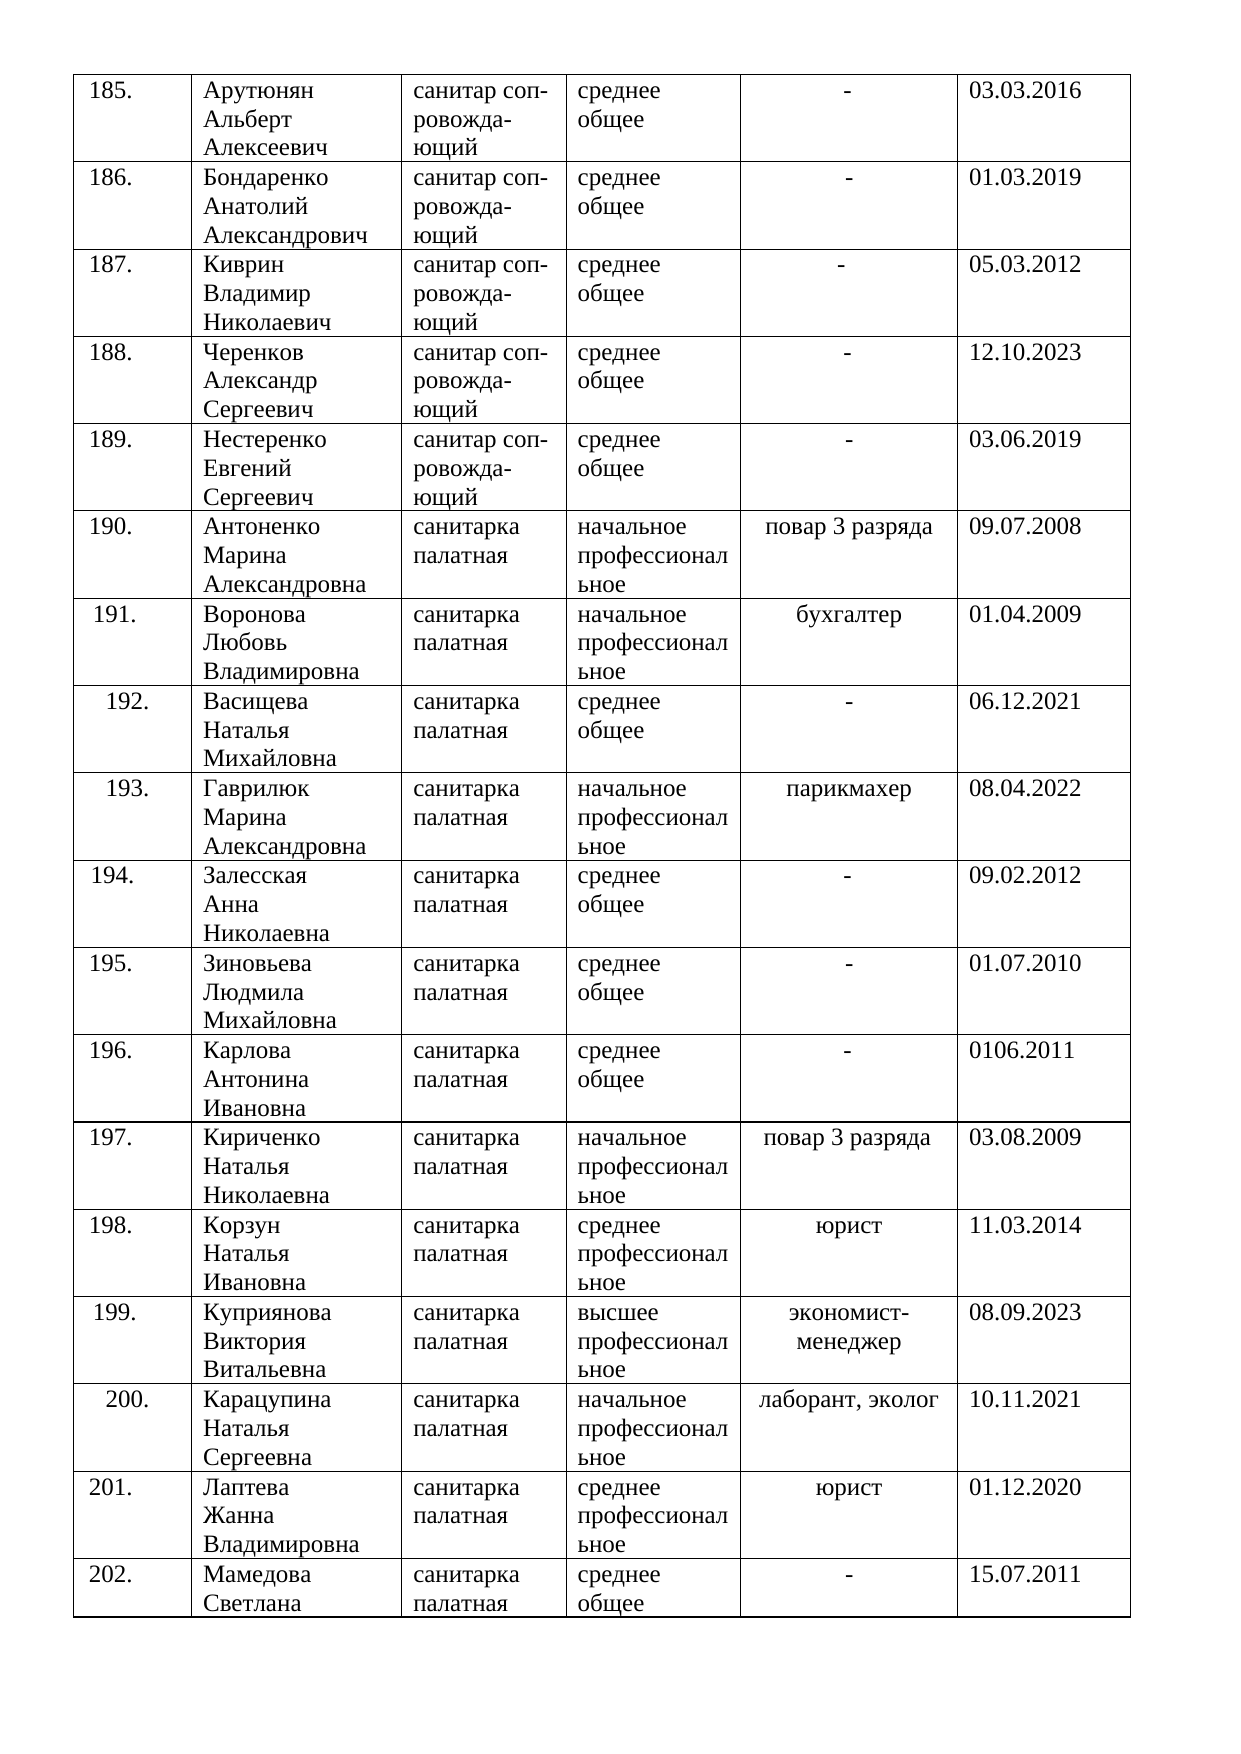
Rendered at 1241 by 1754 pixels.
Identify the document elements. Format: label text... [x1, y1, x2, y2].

table_cell 01.03.2019 [958, 162, 1130, 248]
table_cell санитарка палатная [402, 1123, 566, 1209]
table_cell - [741, 686, 957, 772]
table_cell 198. [74, 1210, 191, 1296]
table_cell среднее общее [567, 75, 740, 161]
table_cell Куприянова Виктория Витальевна [192, 1297, 401, 1383]
table_cell Карацупина Наталья Сергеевна [192, 1384, 401, 1471]
table_cell юрист [741, 1472, 957, 1558]
table_cell 196. [74, 1035, 191, 1121]
table_cell Бондаренко Анатолий Александрович [192, 162, 401, 248]
table_cell Зиновьева Людмила Михайловна [192, 948, 401, 1034]
table_cell 01.12.2020 [958, 1472, 1130, 1558]
table_cell среднее общее [567, 250, 740, 336]
table_cell санитарка палатная [402, 948, 566, 1034]
table_cell Антоненко Марина Александровна [192, 511, 401, 598]
table_cell 03.06.2019 [958, 424, 1130, 510]
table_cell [192, 1559, 401, 1616]
table_cell санитар соп-ровожда-ющий [402, 337, 566, 423]
table_cell лаборант, эколог [741, 1384, 957, 1471]
table_cell санитарка палатная [402, 686, 566, 772]
table_cell Воронова Любовь Владимировна [192, 599, 401, 685]
table_cell 12.10.2023 [958, 337, 1130, 423]
table_cell 03.03.2016 [958, 75, 1130, 161]
table_cell 185. [74, 75, 191, 161]
table_cell санитарка палатная [402, 773, 566, 859]
table_cell среднее общее [567, 424, 740, 510]
table_cell 201. [74, 1472, 191, 1558]
table_cell санитар соп-ровожда-ющий [402, 250, 566, 336]
table_cell санитар соп-ровожда-ющий [402, 75, 566, 161]
table_cell 193. [74, 773, 191, 859]
table_cell - [741, 75, 957, 161]
table_cell юрист [741, 1210, 957, 1296]
table_cell среднее профессиональное [567, 1472, 740, 1558]
table_cell - [741, 162, 957, 248]
table_cell санитар соп-ровожда-ющий [402, 424, 566, 510]
table_cell санитарка палатная [402, 1559, 566, 1616]
table_cell - [741, 337, 957, 423]
table_cell экономист-менеджер [741, 1297, 957, 1383]
table_cell 09.02.2012 [958, 861, 1130, 947]
table_cell 191. [74, 599, 191, 685]
table_cell 11.03.2014 [958, 1210, 1130, 1296]
table_cell Кириченко Наталья Николаевна [192, 1123, 401, 1209]
table_cell среднее общее [567, 948, 740, 1034]
table_cell среднее общее [567, 1559, 740, 1616]
table_cell среднее общее [567, 686, 740, 772]
table_cell санитарка палатная [402, 1297, 566, 1383]
table_cell - [741, 948, 957, 1034]
table_cell повар 3 разряда [741, 1123, 957, 1209]
table_cell 10.11.2021 [958, 1384, 1130, 1471]
table_cell Лаптева Жанна Владимировна [192, 1472, 401, 1558]
table_cell 05.03.2012 [958, 250, 1130, 336]
table_cell 01.04.2009 [958, 599, 1130, 685]
table_cell санитар соп-ровожда-ющий [402, 162, 566, 248]
table_cell Залесская Анна Николаевна [192, 861, 401, 947]
table_cell 01.07.2010 [958, 948, 1130, 1034]
table_cell Карлова Антонина Ивановна [192, 1035, 401, 1121]
table_cell 200. [74, 1384, 191, 1471]
table_cell Гаврилюк Марина Александровна [192, 773, 401, 859]
table_cell среднее общее [567, 162, 740, 248]
table_cell 199. [74, 1297, 191, 1383]
table_cell среднее общее [567, 1035, 740, 1121]
table_cell Корзун Наталья Ивановна [192, 1210, 401, 1296]
table_cell санитарка палатная [402, 1035, 566, 1121]
table_cell парикмахер [741, 773, 957, 859]
table_cell 190. [74, 511, 191, 598]
table_cell начальное профессиональное [567, 1384, 740, 1471]
table_cell санитарка палатная [402, 861, 566, 947]
table_cell санитарка палатная [402, 1472, 566, 1558]
table_cell бухгалтер [741, 599, 957, 685]
table_cell санитарка палатная [402, 511, 566, 598]
table_cell 08.04.2022 [958, 773, 1130, 859]
table_cell санитарка палатная [402, 599, 566, 685]
table_cell 189. [74, 424, 191, 510]
table_cell начальное профессиональное [567, 511, 740, 598]
table_cell начальное профессиональное [567, 599, 740, 685]
table_cell 06.12.2021 [958, 686, 1130, 772]
table_cell среднее профессиональное [567, 1210, 740, 1296]
table_cell - [741, 861, 957, 947]
table_cell 186. [74, 162, 191, 248]
table_cell санитарка палатная [402, 1384, 566, 1471]
table_cell 202. [74, 1559, 191, 1616]
table_cell среднее общее [567, 861, 740, 947]
table_cell 0106.2011 [958, 1035, 1130, 1121]
table_cell 08.09.2023 [958, 1297, 1130, 1383]
table_cell - [741, 250, 957, 336]
table_cell 15.07.2011 [958, 1559, 1130, 1616]
table_cell 03.08.2009 [958, 1123, 1130, 1209]
table_cell Черенков Александр Сергеевич [192, 337, 401, 423]
table_cell Васищева Наталья Михайловна [192, 686, 401, 772]
table_cell 197. [74, 1123, 191, 1209]
table_cell Нестеренко Евгений Сергеевич [192, 424, 401, 510]
table_cell 187. [74, 250, 191, 336]
table_cell 09.07.2008 [958, 511, 1130, 598]
table_cell 188. [74, 337, 191, 423]
table_cell начальное профессиональное [567, 1123, 740, 1209]
table_cell среднее общее [567, 337, 740, 423]
table_cell - [741, 1559, 957, 1616]
table_cell - [741, 424, 957, 510]
table_cell высшее профессиональное [567, 1297, 740, 1383]
table_cell Киврин Владимир Николаевич [192, 250, 401, 336]
table_cell 195. [74, 948, 191, 1034]
table_cell начальное профессиональное [567, 773, 740, 859]
table_cell 192. [74, 686, 191, 772]
table_cell - [741, 1035, 957, 1121]
table_cell 194. [74, 861, 191, 947]
table_cell санитарка палатная [402, 1210, 566, 1296]
table_cell повар 3 разряда [741, 511, 957, 598]
table_cell Арутюнян Альберт Алексеевич [192, 75, 401, 161]
